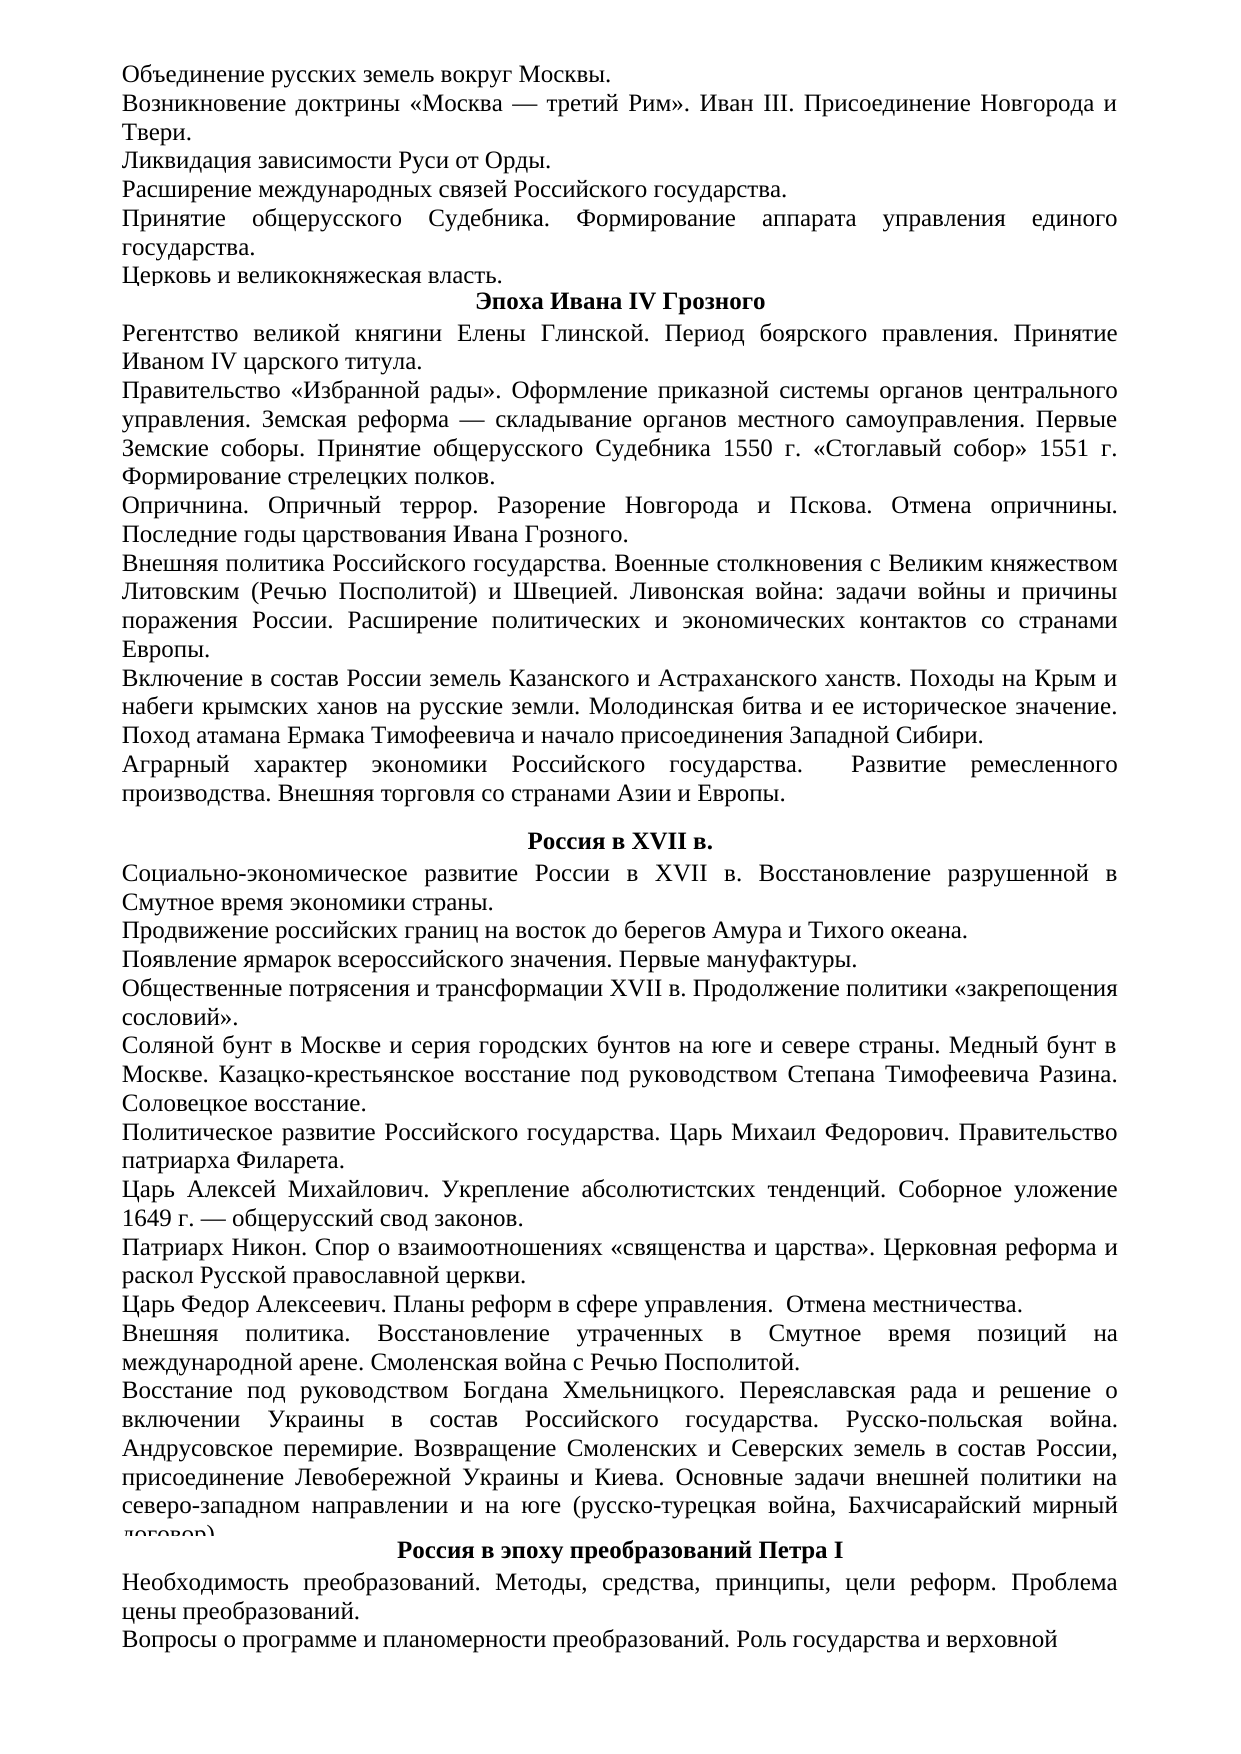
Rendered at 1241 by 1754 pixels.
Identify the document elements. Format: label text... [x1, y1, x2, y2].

table_cell Россия в эпоху преобразований Петра I [118, 1535, 1122, 1567]
table_cell Социально-экономическое развитие России в XVII в. Восстановление разрушенной в Смутное время экономики страны. Продвижение российских границ на восток до берегов Амура и Тихого океана. Появление ярмарок всероссийского значения. Первые мануфактуры. Общественные потрясения и трансформации XVII в. Продолжение политики «закрепощения сословий». Соляной бунт в Москве и серия городских бунтов на юге и севере страны. Медный бунт в Москве. Казацко-крестьянское восстание под руководством Степана Тимофеевича Разина. Соловецкое восстание. Политическое развитие Российского государства. Царь Михаил Федорович. Правительство патриарха Филарета. Царь Алексей Михайлович. Укрепление абсолютистских тенденций. Соборное уложение 1649 г. — общерусский свод законов. Патриарх Никон. Спор о взаимоотношениях «священства и царства». Церковная реформа и раскол Русской православной церкви. Царь Федор Алексеевич. Планы реформ в сфере управления. Отмена местничества. Внешняя политика. Восстановление утраченных в Смутное время позиций на международной арене. Смоленская война с Речью Посполитой. Восстание под руководством Богдана Хмельницкого. Переяславская рада и решение о включении Украины в состав Российского государства. Русско-польская война. Андрусовское перемирие. Возвращение Смоленских и Северских земель в состав России, присоединение Левобережной Украины и Киева. Основные задачи внешней политики на северо-западном направлении и на юге (русско-турецкая война, Бахчисарайский мирный договор). [118, 858, 1122, 1535]
table_cell Россия в XVII в. [118, 826, 1122, 858]
table_cell Необходимость преобразований. Методы, средства, принципы, цели реформ. Проблема цены преобразований. Вопросы о программе и планомерности преобразований. Роль государства и верховной [118, 1567, 1122, 1662]
table_cell Регентство великой княгини Елены Глинской. Период боярского правления. Принятие Иваном IV царского титула. Правительство «Избранной рады». Оформление приказной системы органов центрального управления. Земская реформа — складывание органов местного самоуправления. Первые Земские соборы. Принятие общерусского Судебника 1550 г. «Стоглавый собор» 1551 г. Формирование стрелецких полков. Опричнина. Опричный террор. Разорение Новгорода и Пскова. Отмена опричнины. Последние годы царствования Ивана Грозного. Внешняя политика Российского государства. Военные столкновения с Великим княжеством Литовским (Речью Посполитой) и Швецией. Ливонская война: задачи войны и причины поражения России. Расширение политических и экономических контактов со странами Европы. Включение в состав России земель Казанского и Астраханского ханств. Походы на Крым и набеги крымских ханов на русские земли. Молодинская битва и ее историческое значение. Поход атамана Ермака Тимофеевича и начало присоединения Западной Сибири. Аграрный характер экономики Российского государства. Развитие ремесленного производства. Внешняя торговля со странами Азии и Европы. [118, 318, 1122, 826]
table_header Объединение русских земель вокруг Москвы. Возникновение доктрины «Москва — третий Рим». Иван III. Присоединение Новгорода и Твери. Ликвидация зависимости Руси от Орды. Расширение международных связей Российского государства. Принятие общерусского Судебника. Формирование аппарата управления единого государства. Церковь и великокняжеская власть. [118, 59, 1122, 286]
table_cell Эпоха Ивана IV Грозного [118, 286, 1122, 318]
